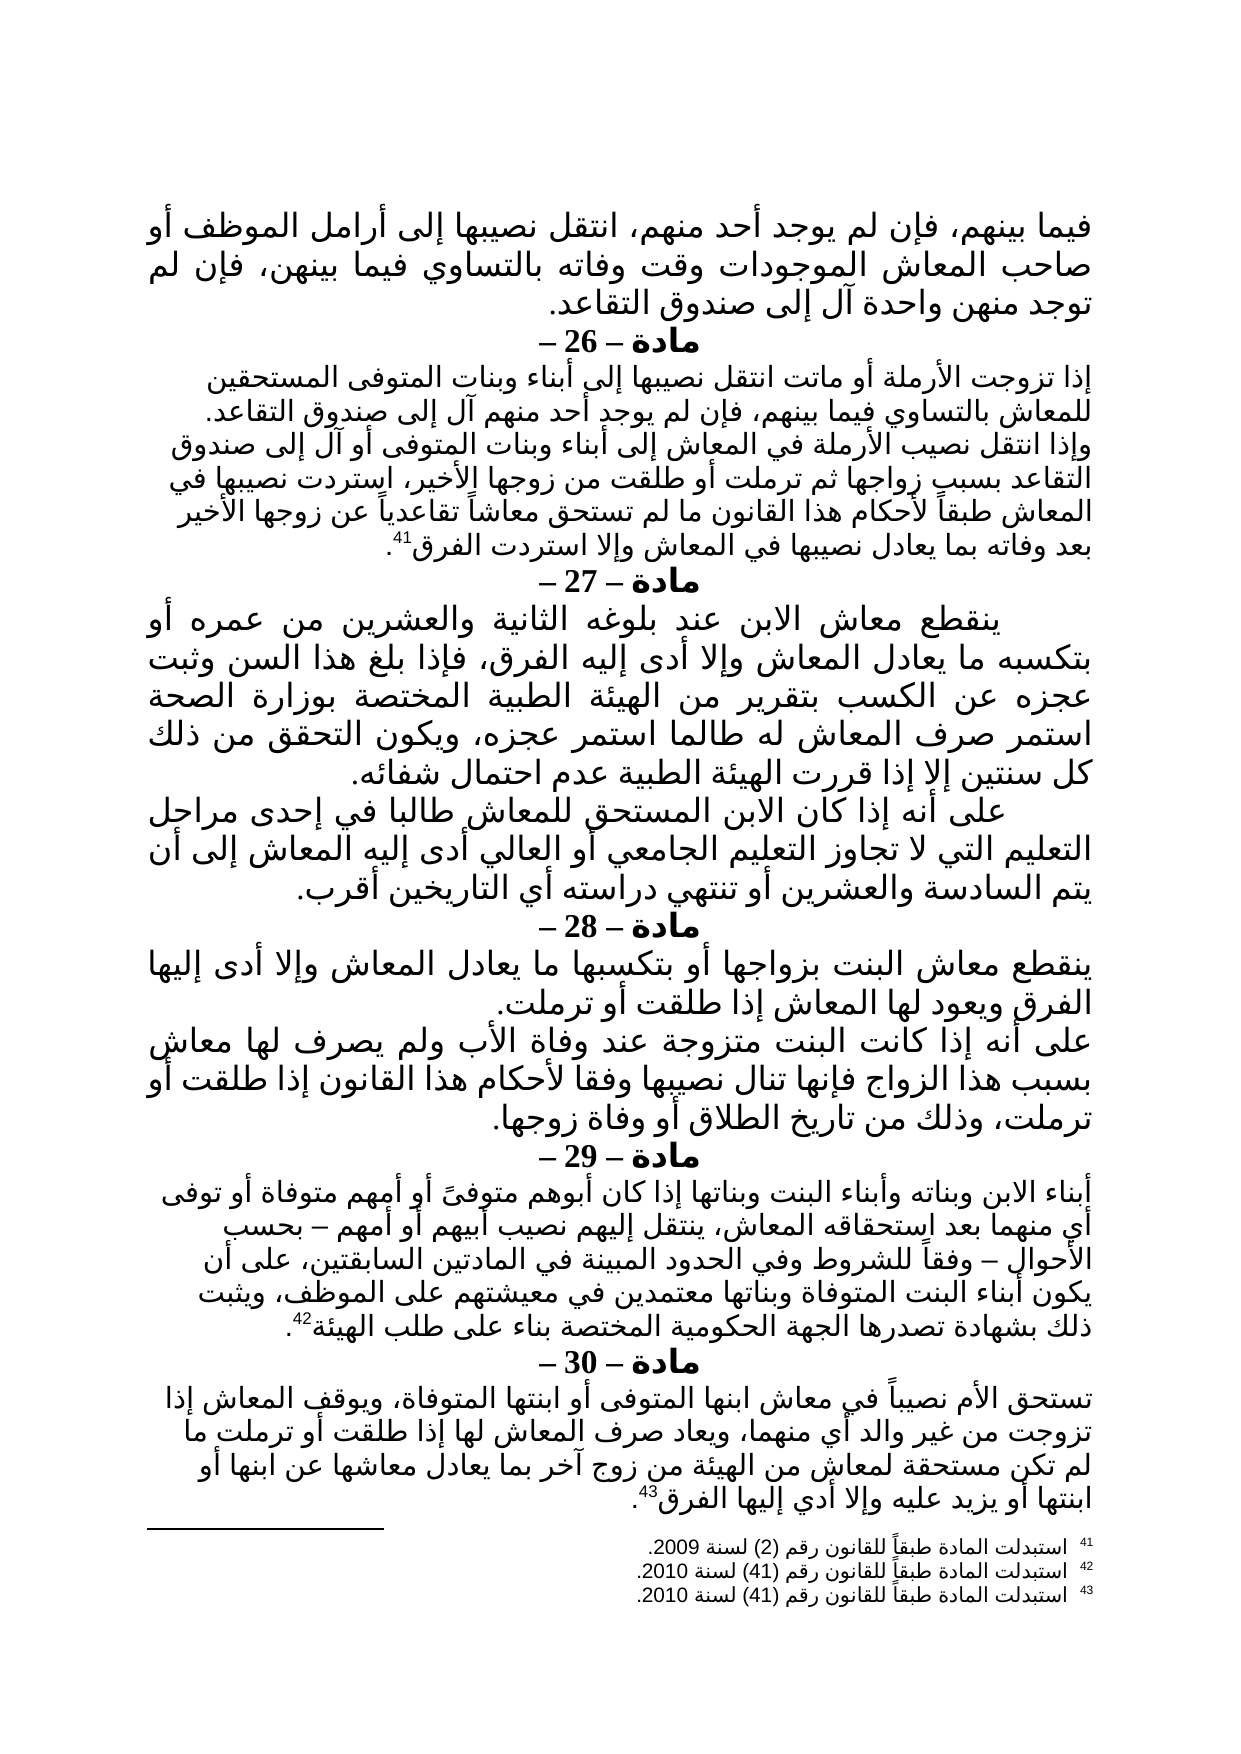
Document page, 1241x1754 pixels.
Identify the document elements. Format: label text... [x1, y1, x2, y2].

text ينقطع معاش الابن عند بلوغه الثانية والعشرين من عمره أو بتكسبه ما يعادل المعاش وإلا أدى إليه الفرق، فإذا بلغ هذا السن وثبت عجزه عن الكسب بتقرير من الهيئة الطبية المختصة بوزارة الصحة استمر صرف المعاش له طالما استمر عجزه، ويكون التحقق من ذلك كل سنتين إلا إذا قررت الهيئة الطبية عدم احتمال شفائه. [147, 600, 1093, 791]
text وإذا انتقل نصيب الأرملة في المعاش إلى أبناء وبنات المتوفى أو آل إلى صندوق التقاعد بسبب زواجها ثم ترملت أو طلقت من زوجها الأخير، استردت نصيبها في المعاش طبقاً لأحكام هذا القانون ما لم تستحق معاشاً تقاعدياً عن زوجها الأخير بعد وفاته بما يعادل نصيبها في المعاش وإلا استردت الفرق. [147, 427, 1093, 561]
text ينقطع معاش البنت بزواجها أو بتكسبها ما يعادل المعاش وإلا أدى إليها الفرق ويعود لها المعاش إذا طلقت أو ترملت. [147, 945, 1093, 1021]
text مادة – 27 – [147, 561, 1093, 600]
text مادة – 26 – [147, 322, 1093, 360]
text مادة – 28 – [147, 906, 1093, 945]
text على أنه إذا كان الابن المستحق للمعاش طالبا في إحدى مراحل التعليم التي لا تجاوز التعليم الجامعي أو العالي أدى إليه المعاش إلى أن يتم السادسة والعشرين أو تنتهي دراسته أي التاريخين أقرب. [147, 791, 1093, 906]
text إذا تزوجت الأرملة أو ماتت انتقل نصيبها إلى أبناء وبنات المتوفى المستحقين للمعاش بالتساوي فيما بينهم، فإن لم يوجد أحد منهم آل إلى صندوق التقاعد. [147, 360, 1093, 427]
text أبناء الابن وبناته وأبناء البنت وبناتها إذا كان أبوهم متوفىً أو أمهم متوفاة أو توفى أي منهما بعد استحقاقه المعاش، ينتقل إليهم نصيب أبيهم أو أمهم – بحسب الأحوال – وفقاً للشروط وفي الحدود المبينة في المادتين السابقتين، على أن يكون أبناء البنت المتوفاة وبناتها معتمدين في معيشتهم على الموظف، ويثبت ذلك بشهادة تصدرها الجهة الحكومية المختصة بناء على طلب الهيئة. [147, 1175, 1093, 1342]
text تستحق الأم نصيباً في معاش ابنها المتوفى أو ابنتها المتوفاة، ويوقف المعاش إذا تزوجت من غير والد أي منهما، ويعاد صرف المعاش لها إذا طلقت أو ترملت ما لم تكن مستحقة لمعاش من الهيئة من زوج آخر بما يعادل معاشها عن ابنها أو ابنتها أو يزيد عليه وإلا أدي إليها الفرق. [147, 1381, 1093, 1515]
text مادة – 30 – [147, 1342, 1093, 1381]
text مادة – 29 – [147, 1136, 1093, 1175]
text على أنه إذا كانت البنت متزوجة عند وفاة الأب ولم يصرف لها معاش بسبب هذا الزواج فإنها تنال نصيبها وفقا لأحكام هذا القانون إذا طلقت أو ترملت، وذلك من تاريخ الطلاق أو وفاة زوجها. [147, 1021, 1093, 1136]
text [147, 207, 1093, 322]
